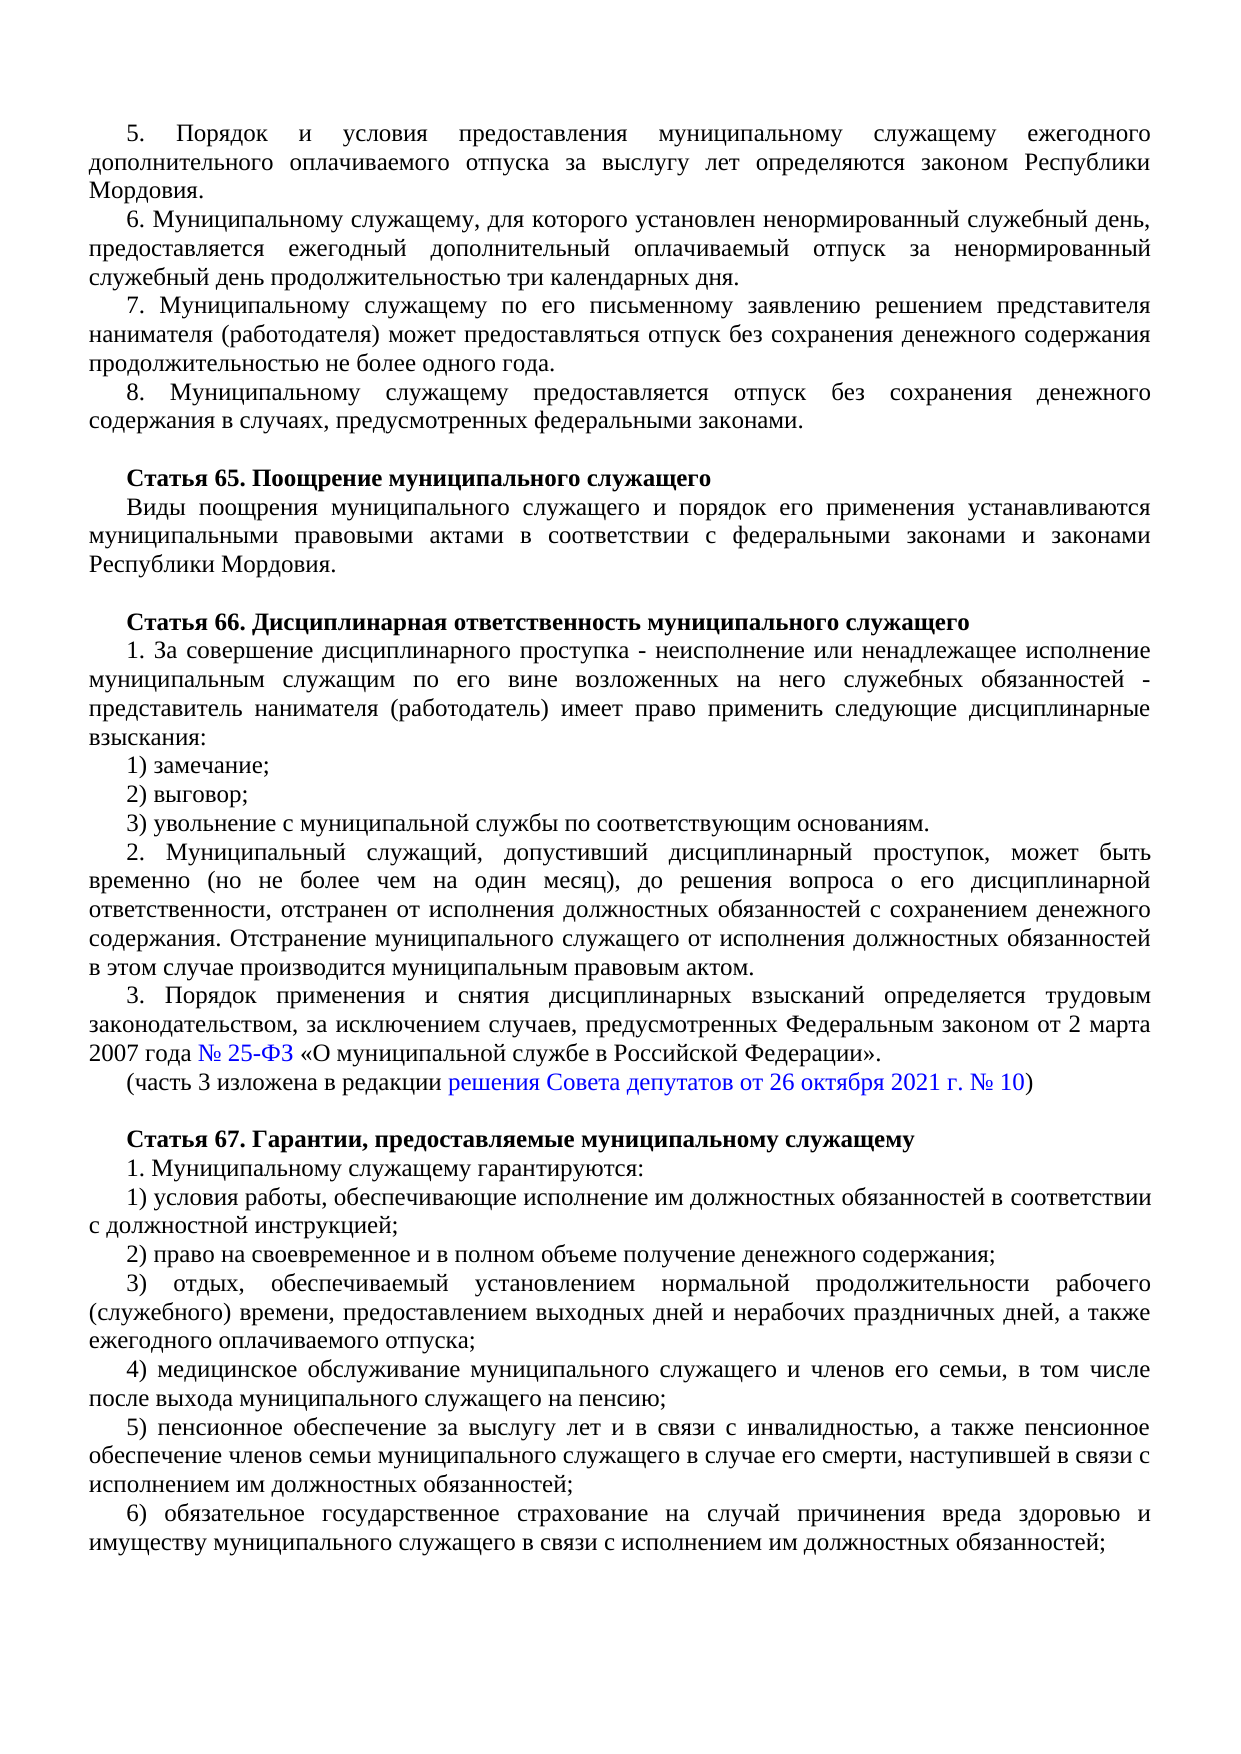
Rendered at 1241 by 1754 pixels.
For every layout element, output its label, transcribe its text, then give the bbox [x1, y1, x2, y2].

text Статья 66. Дисциплинарная ответственность муниципального служащего [89, 607, 1152, 636]
text Статья 67. Гарантии, предоставляемые муниципальному служащему [89, 1124, 1152, 1153]
text 3) увольнение с муниципальной службы по соответствующим основаниям. [89, 808, 1152, 837]
text 2. Муниципальный служащий, допустивший дисциплинарный проступок, может быть временно (но не более чем на один месяц), до решения вопроса о его дисциплинарной ответственности, отстранен от исполнения должностных обязанностей с сохранением денежного содержания. Отстранение муниципального служащего от исполнения должностных обязанностей в этом случае производится муниципальным правовым актом. [89, 837, 1152, 981]
text 6) обязательное государственное страхование на случай причинения вреда здоровью и имуществу муниципального служащего в связи с исполнением им должностных обязанностей; [89, 1498, 1152, 1556]
text (часть 3 изложена в редакции решения Совета депутатов от 26 октября 2021 г. № 10) [89, 1067, 1152, 1096]
text 8. Муниципальному служащему предоставляется отпуск без сохранения денежного содержания в случаях, предусмотренных федеральными законами. [89, 377, 1152, 434]
text 5) пенсионное обеспечение за выслугу лет и в связи с инвалидностью, а также пенсионное обеспечение членов семьи муниципального служащего в случае его смерти, наступившей в связи с исполнением им должностных обязанностей; [89, 1412, 1152, 1498]
text 1. Муниципальному служащему гарантируются: [89, 1153, 1152, 1182]
text 7. Муниципальному служащему по его письменному заявлению решением представителя нанимателя (работодателя) может предоставляться отпуск без сохранения денежного содержания продолжительностью не более одного года. [89, 291, 1152, 377]
text Статья 65. Поощрение муниципального служащего [89, 463, 1152, 492]
text Виды поощрения муниципального служащего и порядок его применения устанавливаются муниципальными правовыми актами в соответствии с федеральными законами и законами Республики Мордовия. [89, 492, 1152, 578]
text 5. Порядок и условия предоставления муниципальному служащему ежегодного дополнительного оплачиваемого отпуска за выслугу лет определяются законом Республики Мордовия. [89, 118, 1152, 204]
text 6. Муниципальному служащему, для которого установлен ненормированный служебный день, предоставляется ежегодный дополнительный оплачиваемый отпуск за ненормированный служебный день продолжительностью три календарных дня. [89, 204, 1152, 291]
text 1. За совершение дисциплинарного проступка - неисполнение или ненадлежащее исполнение муниципальным служащим по его вине возложенных на него служебных обязанностей - представитель нанимателя (работодатель) имеет право применить следующие дисциплинарные взыскания: [89, 636, 1152, 751]
text 3. Порядок применения и снятия дисциплинарных взысканий определяется трудовым законодательством, за исключением случаев, предусмотренных Федеральным законом от 2 марта 2007 года № 25-ФЗ «О муниципальной службе в Российской Федерации». [89, 981, 1152, 1067]
text 1) условия работы, обеспечивающие исполнение им должностных обязанностей в соответствии с должностной инструкцией; [89, 1182, 1152, 1239]
text 3) отдых, обеспечиваемый установлением нормальной продолжительности рабочего (служебного) времени, предоставлением выходных дней и нерабочих праздничных дней, а также ежегодного оплачиваемого отпуска; [89, 1268, 1152, 1354]
text 2) право на своевременное и в полном объеме получение денежного содержания; [89, 1239, 1152, 1268]
text 2) выговор; [89, 779, 1152, 808]
text 1) замечание; [89, 751, 1152, 779]
text 4) медицинское обслуживание муниципального служащего и членов его семьи, в том числе после выхода муниципального служащего на пенсию; [89, 1354, 1152, 1412]
